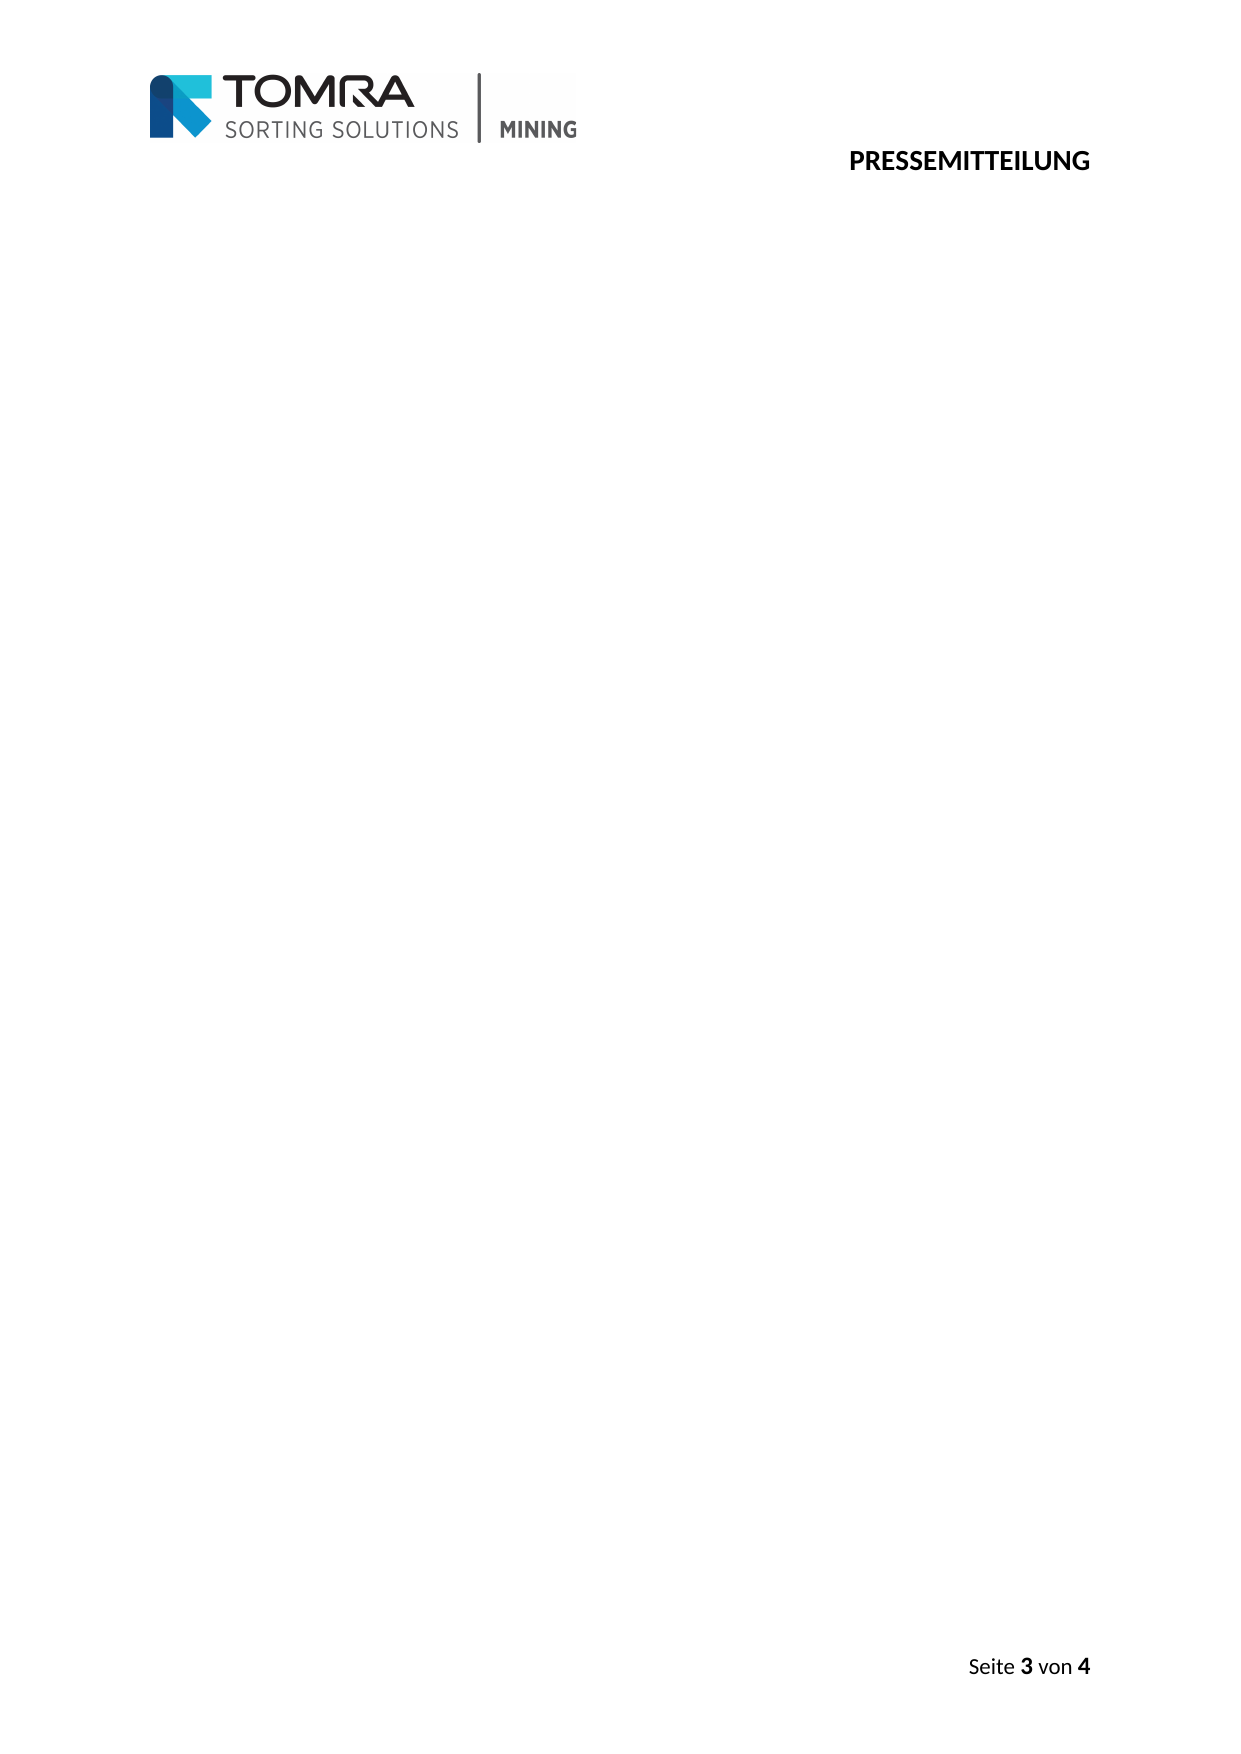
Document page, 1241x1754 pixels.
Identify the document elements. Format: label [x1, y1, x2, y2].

picture [150, 73, 577, 143]
